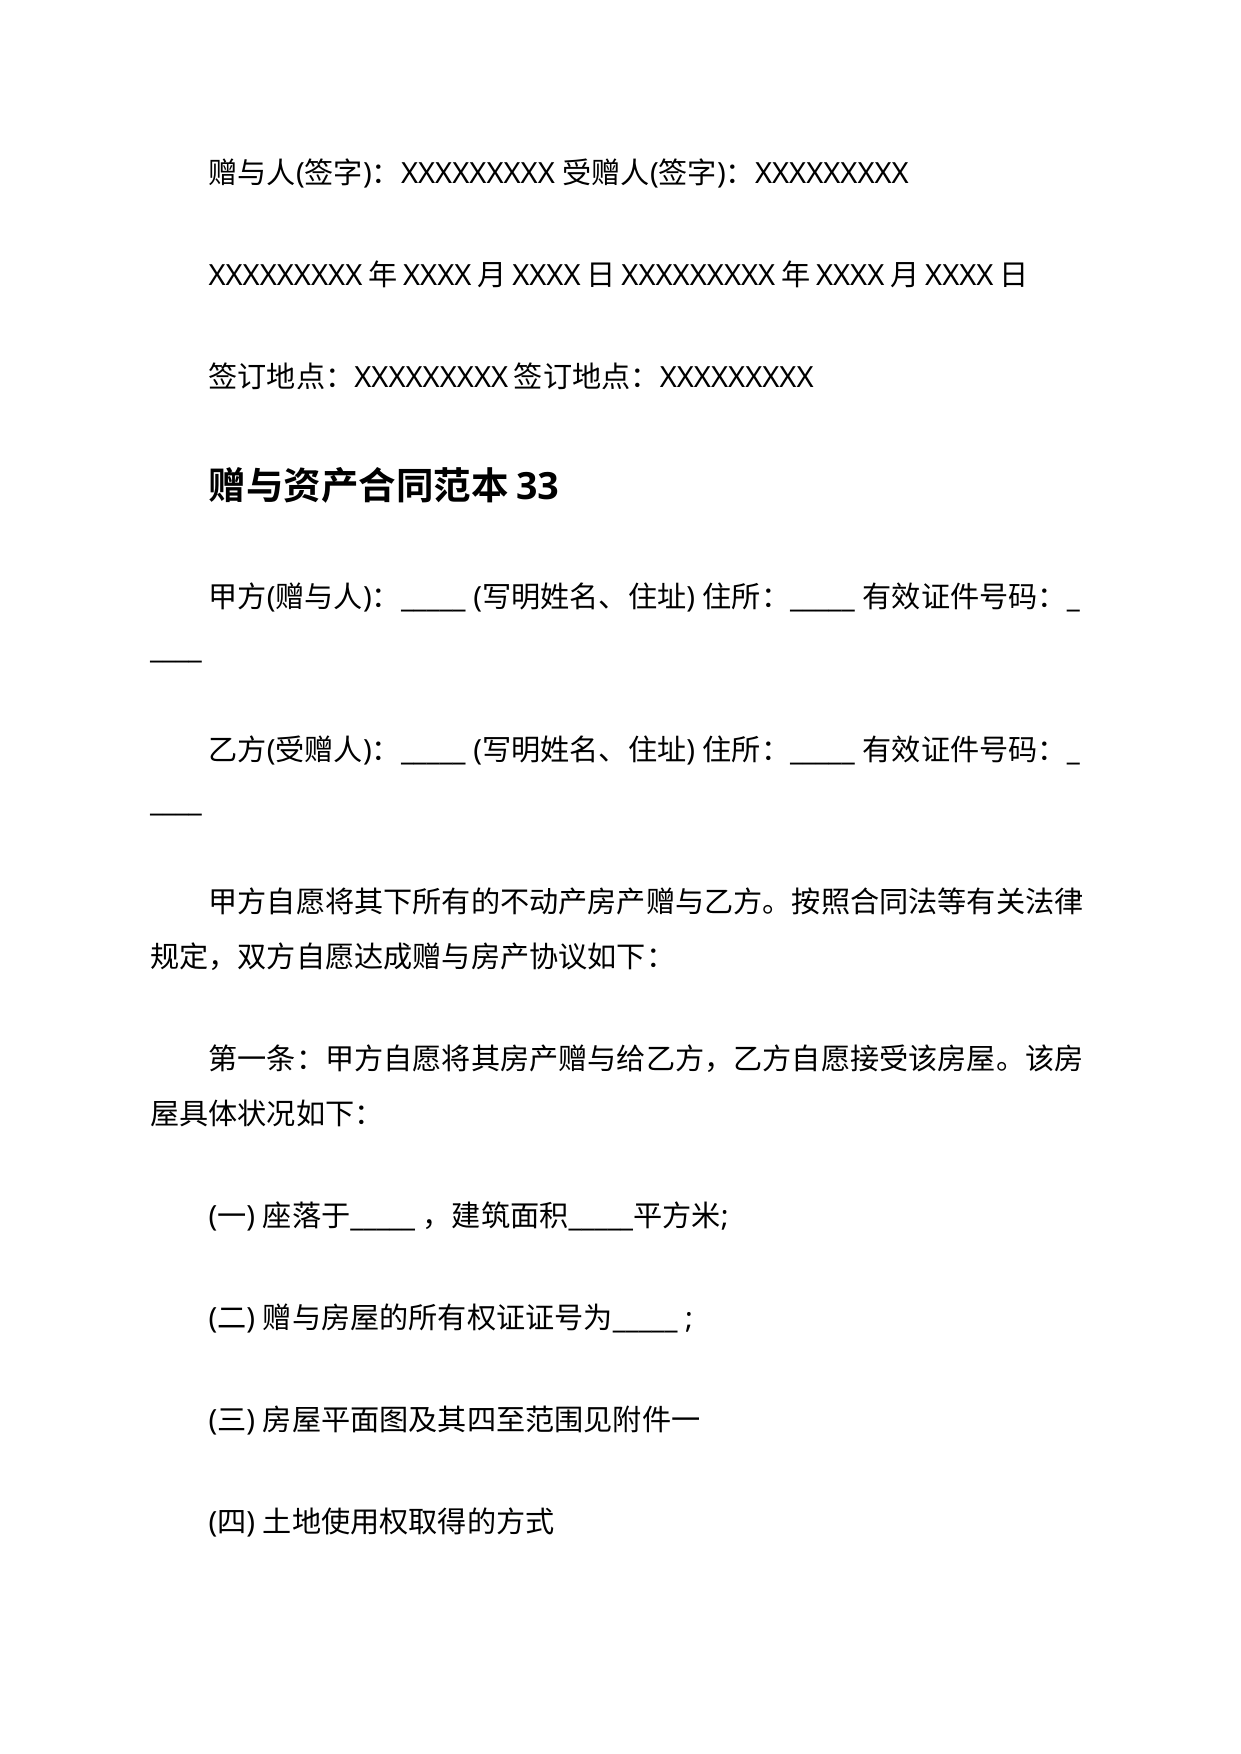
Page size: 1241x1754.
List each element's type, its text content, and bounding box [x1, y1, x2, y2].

text XXXXXXXXX年XXXX月XXXX日XXXXXXXXX年XXXX月XXXX日 [150, 252, 1090, 294]
text (三) 房屋平面图及其四至范围见附件一 [150, 1396, 1090, 1439]
text 签订地点：XXXXXXXXX签订地点：XXXXXXXXX [150, 354, 1090, 396]
text (一) 座落于_____ ，建筑面积_____平方米; [150, 1192, 1090, 1235]
text 甲方自愿将其下所有的不动产房产赠与乙方。按照合同法等有关法律规定，双方自愿达成赠与房产协议如下： [150, 879, 1090, 976]
text 乙方(受赠人)：_____ (写明姓名、住址) 住所：_____ 有效证件号码：_____ [150, 726, 1090, 820]
text (四) 土地使用权取得的方式 [150, 1498, 1090, 1541]
text 赠与人(签字)：XXXXXXXXX 受赠人(签字)：XXXXXXXXX [150, 150, 1090, 192]
text 赠与资产合同范本33 [150, 456, 1090, 510]
text 甲方(赠与人)：_____ (写明姓名、住址) 住所：_____ 有效证件号码：_____ [150, 573, 1090, 667]
text (二) 赠与房屋的所有权证证号为_____ ; [150, 1294, 1090, 1337]
text 第一条：甲方自愿将其房产赠与给乙方，乙方自愿接受该房屋。该房屋具体状况如下： [150, 1036, 1090, 1133]
